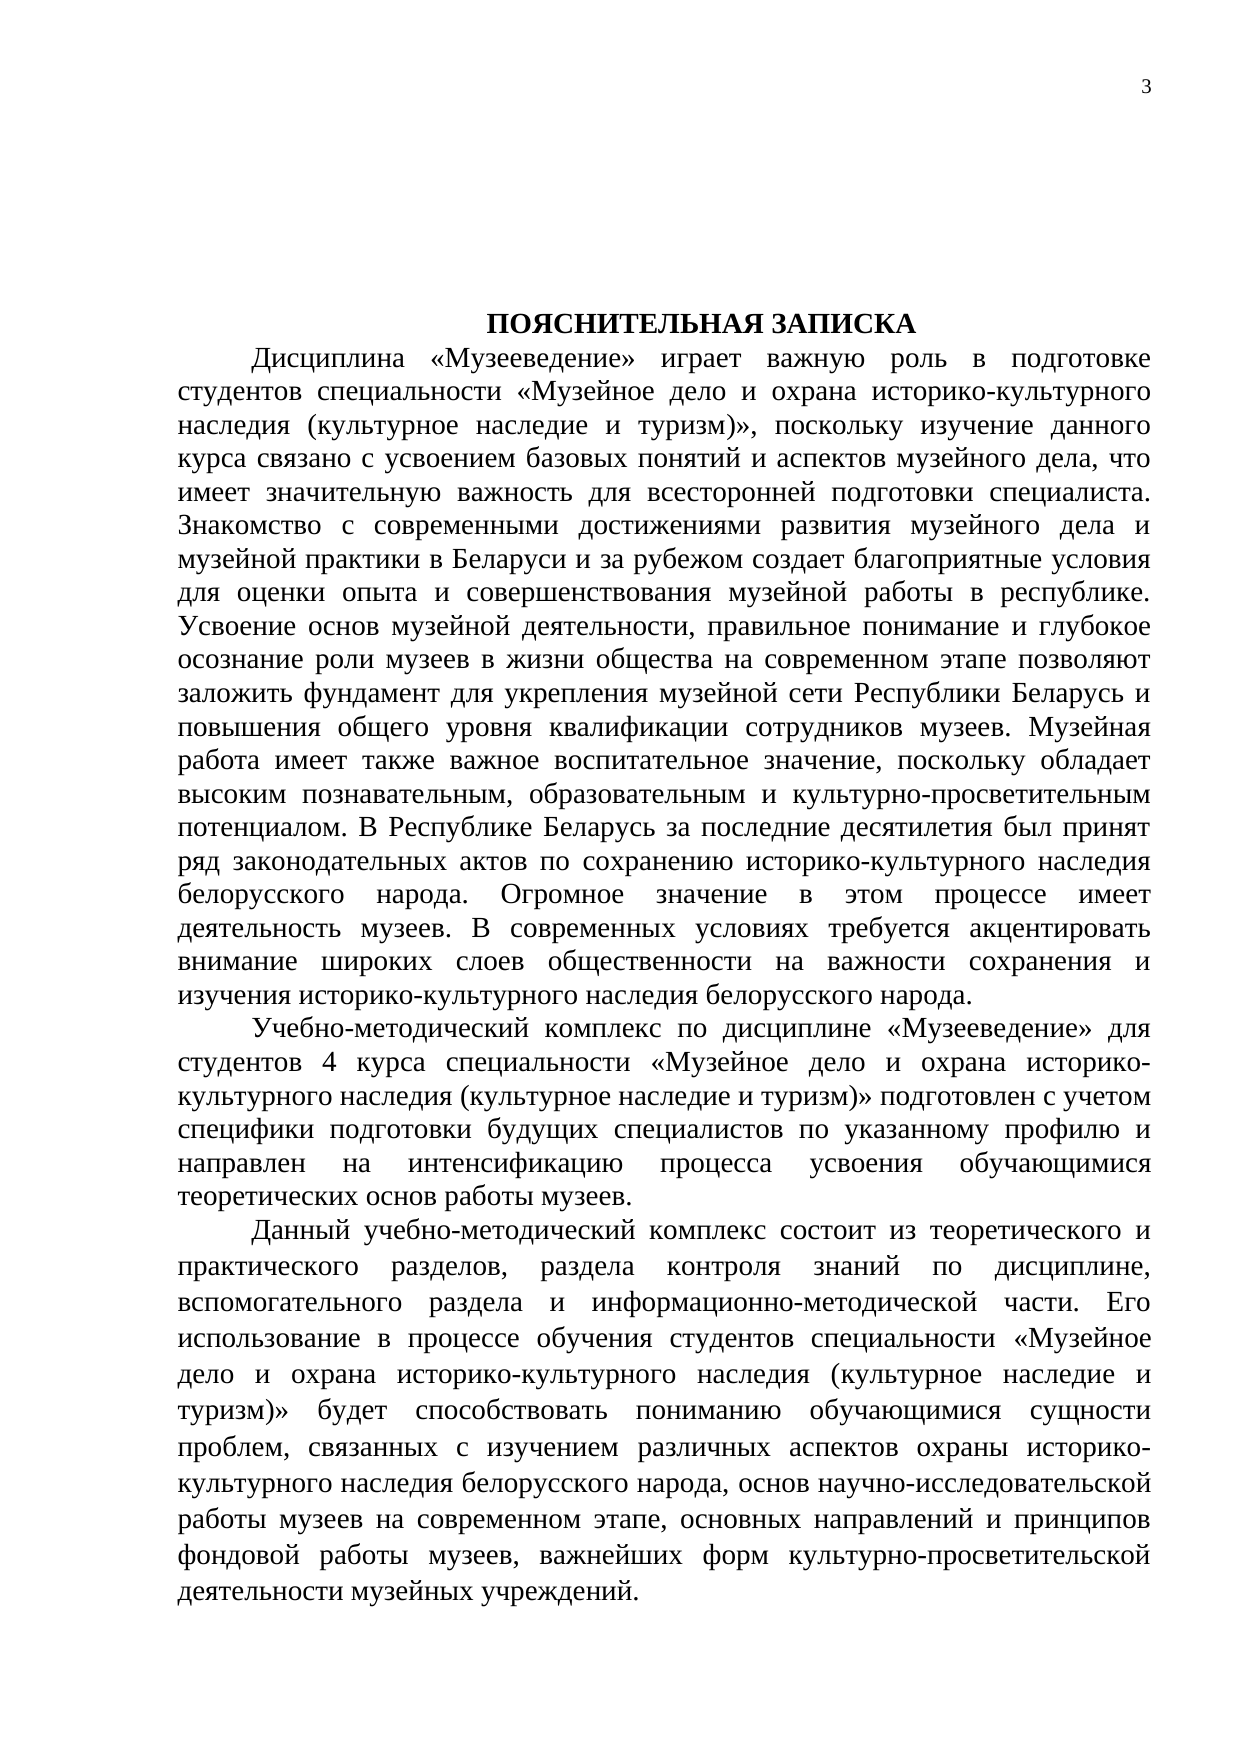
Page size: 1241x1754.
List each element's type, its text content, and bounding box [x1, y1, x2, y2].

text ПОЯСНИТЕЛЬНАЯ ЗАПИСКА [177, 306, 1152, 340]
text Дисциплина «Музееведение» играет важную роль в подготовке студентов специальности «Музейное дело и охрана историко-культурного наследия (культурное наследие и туризм)», поскольку изучение данного курса связано с усвоением базовых понятий и аспектов музейного дела, что имеет значительную важность для всесторонней подготовки специалиста. Знакомство с современными достижениями развития музейного дела и музейной практики в Беларуси и за рубежом создает благоприятные условия для оценки опыта и совершенствования музейной работы в республике. Усвоение основ музейной деятельности, правильное понимание и глубокое осознание роли музеев в жизни общества на современном этапе позволяют заложить фундамент для укрепления музейной сети Республики Беларусь и повышения общего уровня квалификации сотрудников музеев. Музейная работа имеет также важное воспитательное значение, поскольку обладает высоким познавательным, образовательным и культурно-просветительным потенциалом. В Республике Беларусь за последние десятилетия был принят ряд законодательных актов по сохранению историко-культурного наследия белорусского народа. Огромное значение в этом процессе имеет деятельность музеев. В современных условиях требуется акцентировать внимание широких слоев общественности на важности сохранения и изучения историко-культурного наследия белорусского народа. [177, 340, 1152, 1011]
text Данный учебно-методический комплекс состоит из теоретического и практического разделов, раздела контроля знаний по дисциплине, вспомогательного раздела и информационно-методической части. Его использование в процессе обучения студентов специальности «Музейное дело и охрана историко-культурного наследия (культурное наследие и туризм)» будет способствовать пониманию обучающимися сущности проблем, связанных с изучением различных аспектов охраны историко-культурного наследия белорусского народа, основ научно-исследовательской работы музеев на современном этапе, основных направлений и принципов фондовой работы музеев, важнейших форм культурно-просветительской деятельности музейных учреждений. [177, 1212, 1152, 1607]
text Учебно-методический комплекс по дисциплине «Музееведение» для студентов 4 курса специальности «Музейное дело и охрана историко-культурного наследия (культурное наследие и туризм)» подготовлен с учетом специфики подготовки будущих специалистов по указанному профилю и направлен на интенсификацию процесса усвоения обучающимися теоретических основ работы музеев. [177, 1011, 1152, 1212]
